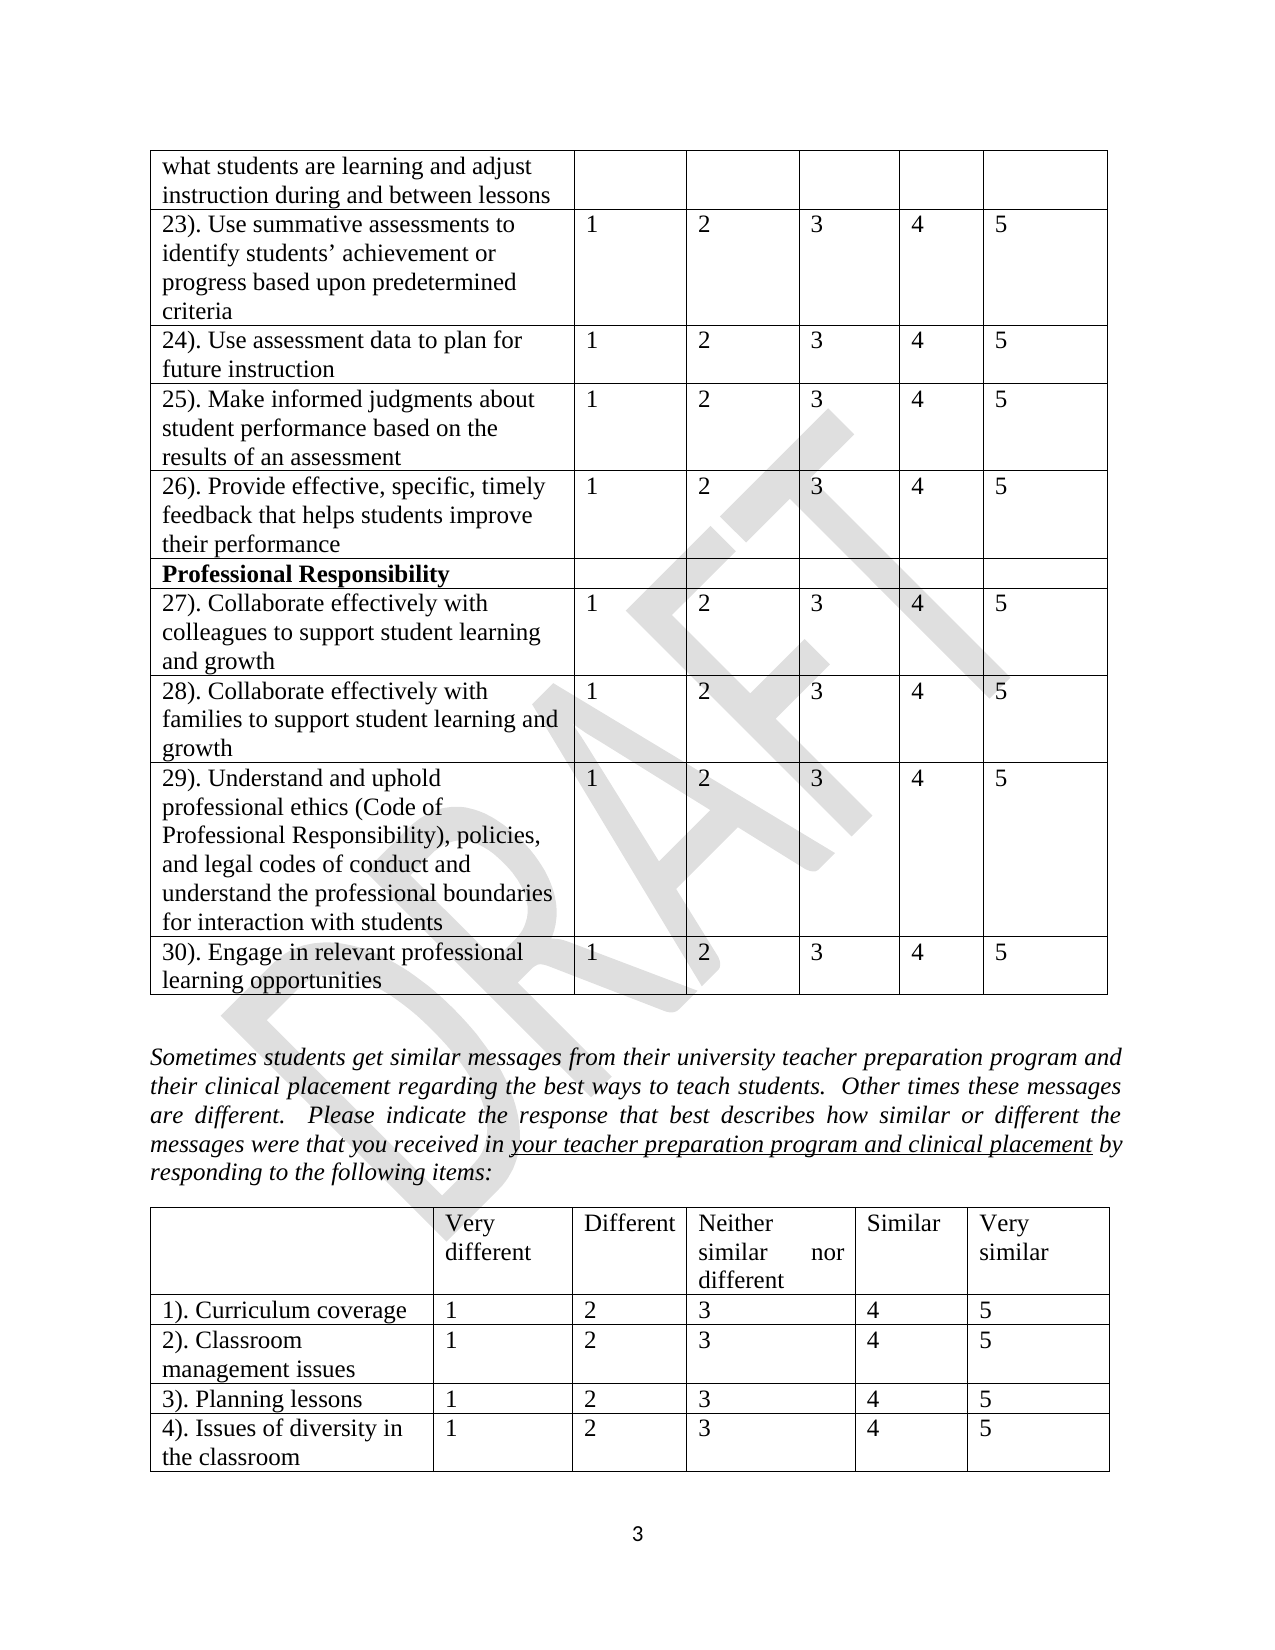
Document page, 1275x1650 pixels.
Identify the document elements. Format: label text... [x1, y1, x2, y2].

table_cell [575, 559, 686, 587]
table_cell 3). Planning lessons [151, 1384, 433, 1412]
table_cell 3 [800, 471, 899, 558]
table_cell 3 [800, 763, 899, 936]
table_cell 2 [687, 471, 799, 558]
table_cell 2 [573, 1414, 686, 1471]
table_header Very different [434, 1208, 572, 1294]
table_cell 2 [687, 676, 799, 762]
table_cell 5 [984, 151, 1107, 208]
table_cell 24). Use assessment data to plan for future instruction [151, 326, 574, 383]
text Sometimes students get similar messages from their university teacher preparation program and their clinical placement regarding the best ways to teach students. Other times these messages are different. Please indicate the response that best describes how similar or different the messages were that you received in your teacher preparation program and clinical placement by responding to the following items: [150, 1042, 1125, 1186]
table_cell 3 [687, 1414, 855, 1471]
table_cell 2 [573, 1325, 686, 1383]
table_header Similar [856, 1208, 967, 1294]
table_cell 5 [968, 1295, 1109, 1324]
table_cell 30). Engage in relevant professional learning opportunities [151, 937, 574, 994]
table_cell 5 [968, 1325, 1109, 1383]
table_cell 4 [900, 210, 983, 324]
table_cell 4 [900, 763, 983, 936]
table_cell 4 [900, 384, 983, 470]
table_cell 3 [800, 937, 899, 994]
table_cell 3 [800, 384, 899, 470]
table_cell 1 [575, 937, 686, 994]
table_cell 2 [573, 1295, 686, 1324]
table_cell 1 [575, 210, 686, 324]
table_cell 25). Make informed judgments about student performance based on the results of an assessment [151, 384, 574, 470]
table_cell 4 [900, 471, 983, 558]
table_cell 3 [800, 589, 899, 675]
table_cell 4 [856, 1295, 967, 1324]
table_cell 27). Collaborate effectively with colleagues to support student learning and growth [151, 589, 574, 675]
table_cell 3 [800, 326, 899, 383]
table_cell 23). Use summative assessments to identify students’ achievement or progress based upon predetermined criteria [151, 210, 574, 324]
table_cell 3 [687, 1295, 855, 1324]
table_cell 4 [900, 589, 983, 675]
table_cell 1). Curriculum coverage [151, 1295, 433, 1324]
table_cell 5 [984, 326, 1107, 383]
table_cell 4 [900, 676, 983, 762]
table_cell [687, 559, 799, 587]
table_cell 1 [434, 1325, 572, 1383]
table_cell 1 [434, 1384, 572, 1412]
table_header Different [573, 1208, 686, 1294]
table_cell 1 [575, 151, 686, 208]
table_cell [900, 559, 983, 587]
table_cell 1 [434, 1414, 572, 1471]
table_cell 1 [575, 676, 686, 762]
table_cell 5 [984, 589, 1107, 675]
table_cell 2 [687, 384, 799, 470]
table_cell 4 [900, 937, 983, 994]
table_cell 5 [984, 210, 1107, 324]
table_cell 2 [687, 763, 799, 936]
table_cell 3 [800, 210, 899, 324]
table_cell 1 [575, 589, 686, 675]
table_cell 4 [856, 1414, 967, 1471]
table_cell 2 [687, 210, 799, 324]
table_cell 1 [575, 763, 686, 936]
table_cell 4 [856, 1325, 967, 1383]
table_cell 2 [687, 151, 799, 208]
table_cell 5 [984, 384, 1107, 470]
table_cell 5 [984, 676, 1107, 762]
table_header Very similar [968, 1208, 1109, 1294]
table_cell 2). Classroom management issues [151, 1325, 433, 1383]
table_cell 4 [900, 326, 983, 383]
table_cell 26). Provide effective, specific, timely feedback that helps students improve their performance [151, 471, 574, 558]
table_cell 2 [573, 1384, 686, 1412]
table_cell 4 [900, 151, 983, 208]
table_cell 3 [687, 1384, 855, 1412]
table_cell Professional Responsibility [151, 559, 574, 587]
table_cell [984, 559, 1107, 587]
table_cell 2 [687, 326, 799, 383]
table_cell 3 [687, 1325, 855, 1383]
table_cell 1 [434, 1295, 572, 1324]
table_cell 5 [984, 763, 1107, 936]
table_cell 4). Issues of diversity in the classroom [151, 1414, 433, 1471]
table_cell 1 [575, 471, 686, 558]
table_cell 29). Understand and uphold professional ethics (Code of Professional Responsibility), policies, and legal codes of conduct and understand the professional boundaries for interaction with students [151, 763, 574, 936]
table_cell 28). Collaborate effectively with families to support student learning and growth [151, 676, 574, 762]
table_cell [800, 559, 899, 587]
table_cell 5 [984, 937, 1107, 994]
table_cell 4 [856, 1384, 967, 1412]
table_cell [151, 151, 574, 208]
table_cell 2 [687, 589, 799, 675]
table_cell 5 [968, 1414, 1109, 1471]
table_header [151, 1208, 433, 1294]
table_cell 3 [800, 676, 899, 762]
table_cell 3 [800, 151, 899, 208]
table_cell 5 [984, 471, 1107, 558]
table_cell 1 [575, 384, 686, 470]
table_cell 2 [687, 937, 799, 994]
table_cell 5 [968, 1384, 1109, 1412]
table_header Neither similar nor different [687, 1208, 855, 1294]
table_cell 1 [575, 326, 686, 383]
